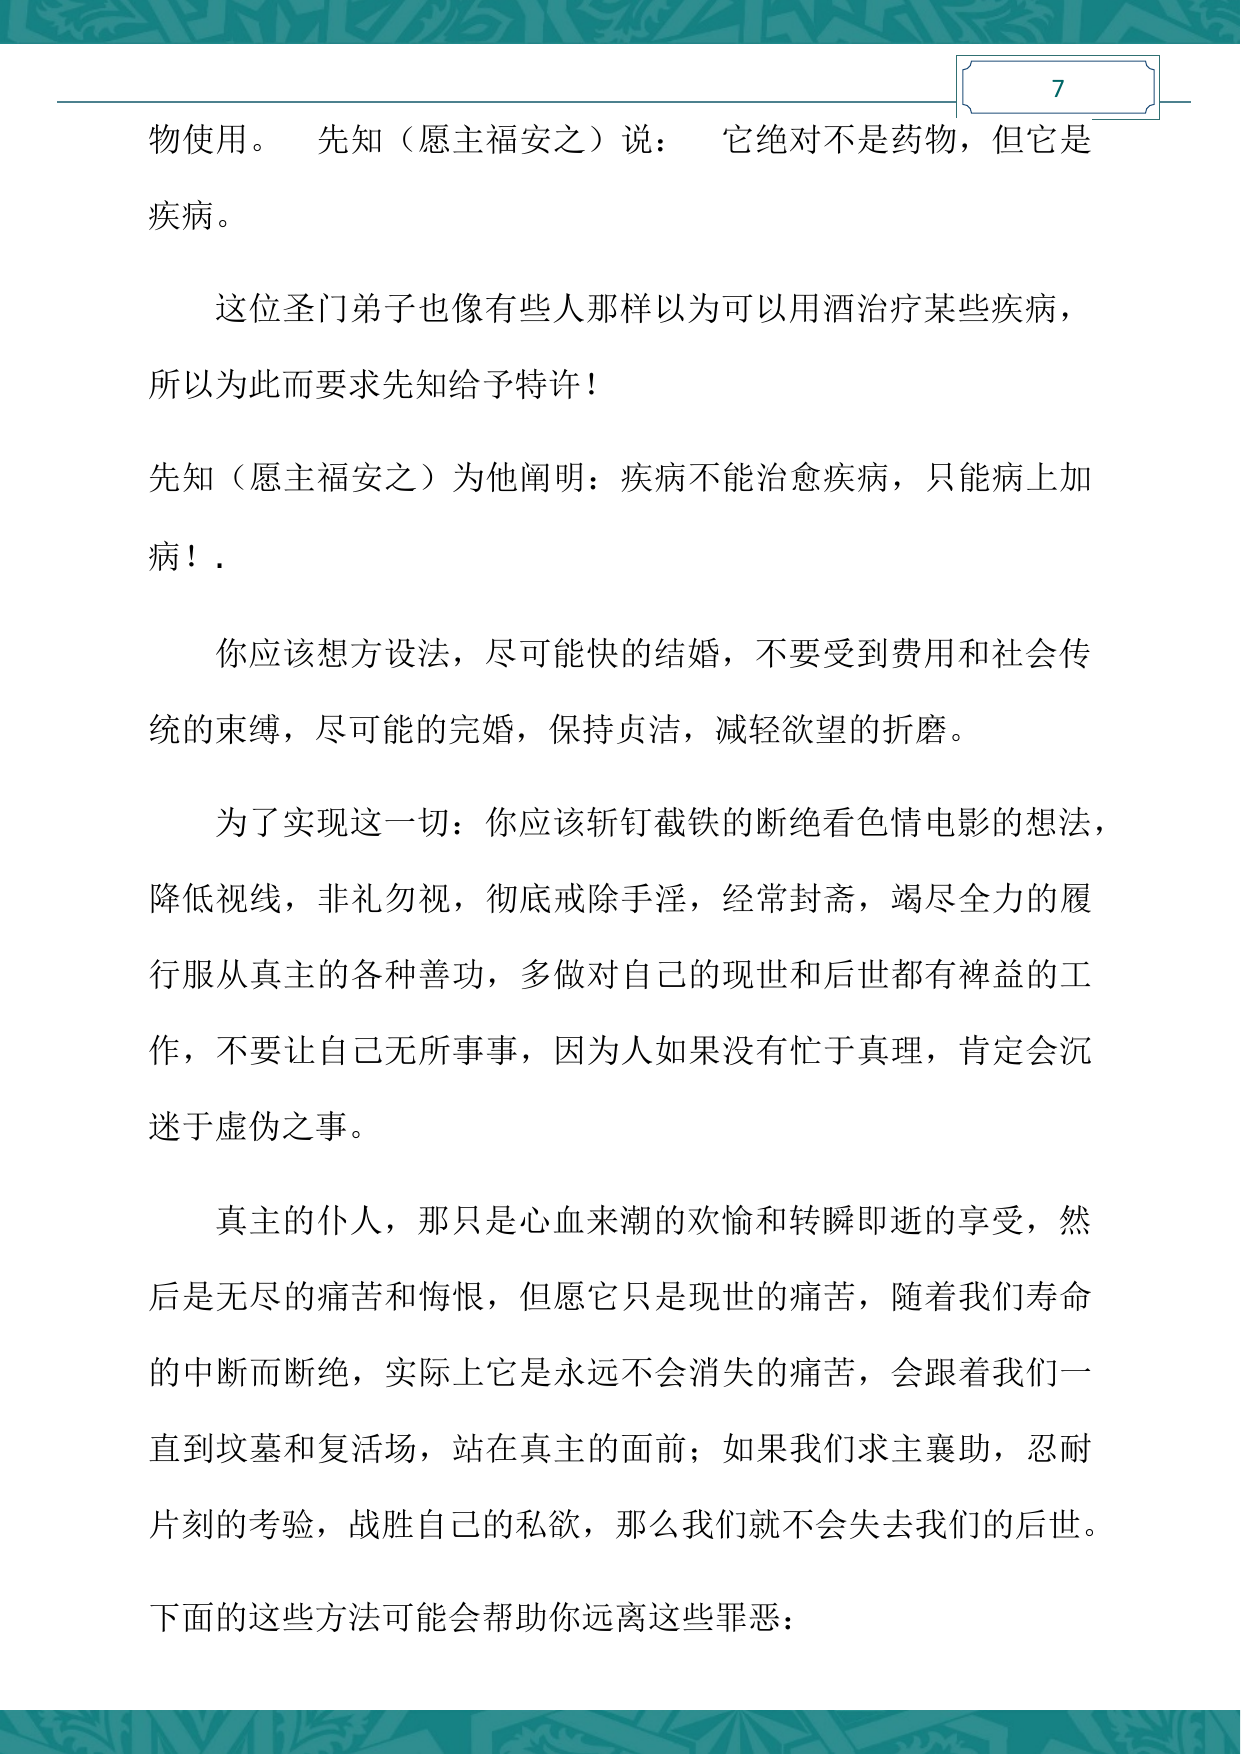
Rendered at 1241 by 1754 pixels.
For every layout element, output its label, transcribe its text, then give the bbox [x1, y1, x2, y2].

text 你应该想方设法，尽可能快的结婚，不要受到费用和社会传统的束缚，尽可能的完婚，保持贞洁，减轻欲望的折磨。 [148, 632, 1092, 746]
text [148, 118, 1092, 232]
text 真主的仆人，那只是心血来潮的欢愉和转瞬即逝的享受，然后是无尽的痛苦和悔恨，但愿它只是现世的痛苦，随着我们寿命的中断而断绝，实际上它是永远不会消失的痛苦，会跟着我们一直到坟墓和复活场，站在真主的面前；如果我们求主襄助，忍耐片刻的考验，战胜自己的私欲，那么我们就不会失去我们的后世。 [148, 1199, 1092, 1541]
text 为了实现这一切：你应该斩钉截铁的断绝看色情电影的想法，降低视线，非礼勿视，彻底戒除手淫，经常封斋，竭尽全力的履行服从真主的各种善功，多做对自己的现世和后世都有裨益的工作，不要让自己无所事事，因为人如果没有忙于真理，肯定会沉迷于虚伪之事。 [148, 801, 1092, 1143]
picture [0, 0, 1240, 44]
picture [0, 1710, 1241, 1754]
text 先知（愿主福安之）为他阐明：疾病不能治愈疾病，只能病上加病！. [148, 456, 1092, 575]
text 下面的这些方法可能会帮助你远离这些罪恶： [148, 1596, 1092, 1634]
text 这位圣门弟子也像有些人那样以为可以用酒治疗某些疾病，所以为此而要求先知给予特许！ [148, 287, 1092, 401]
